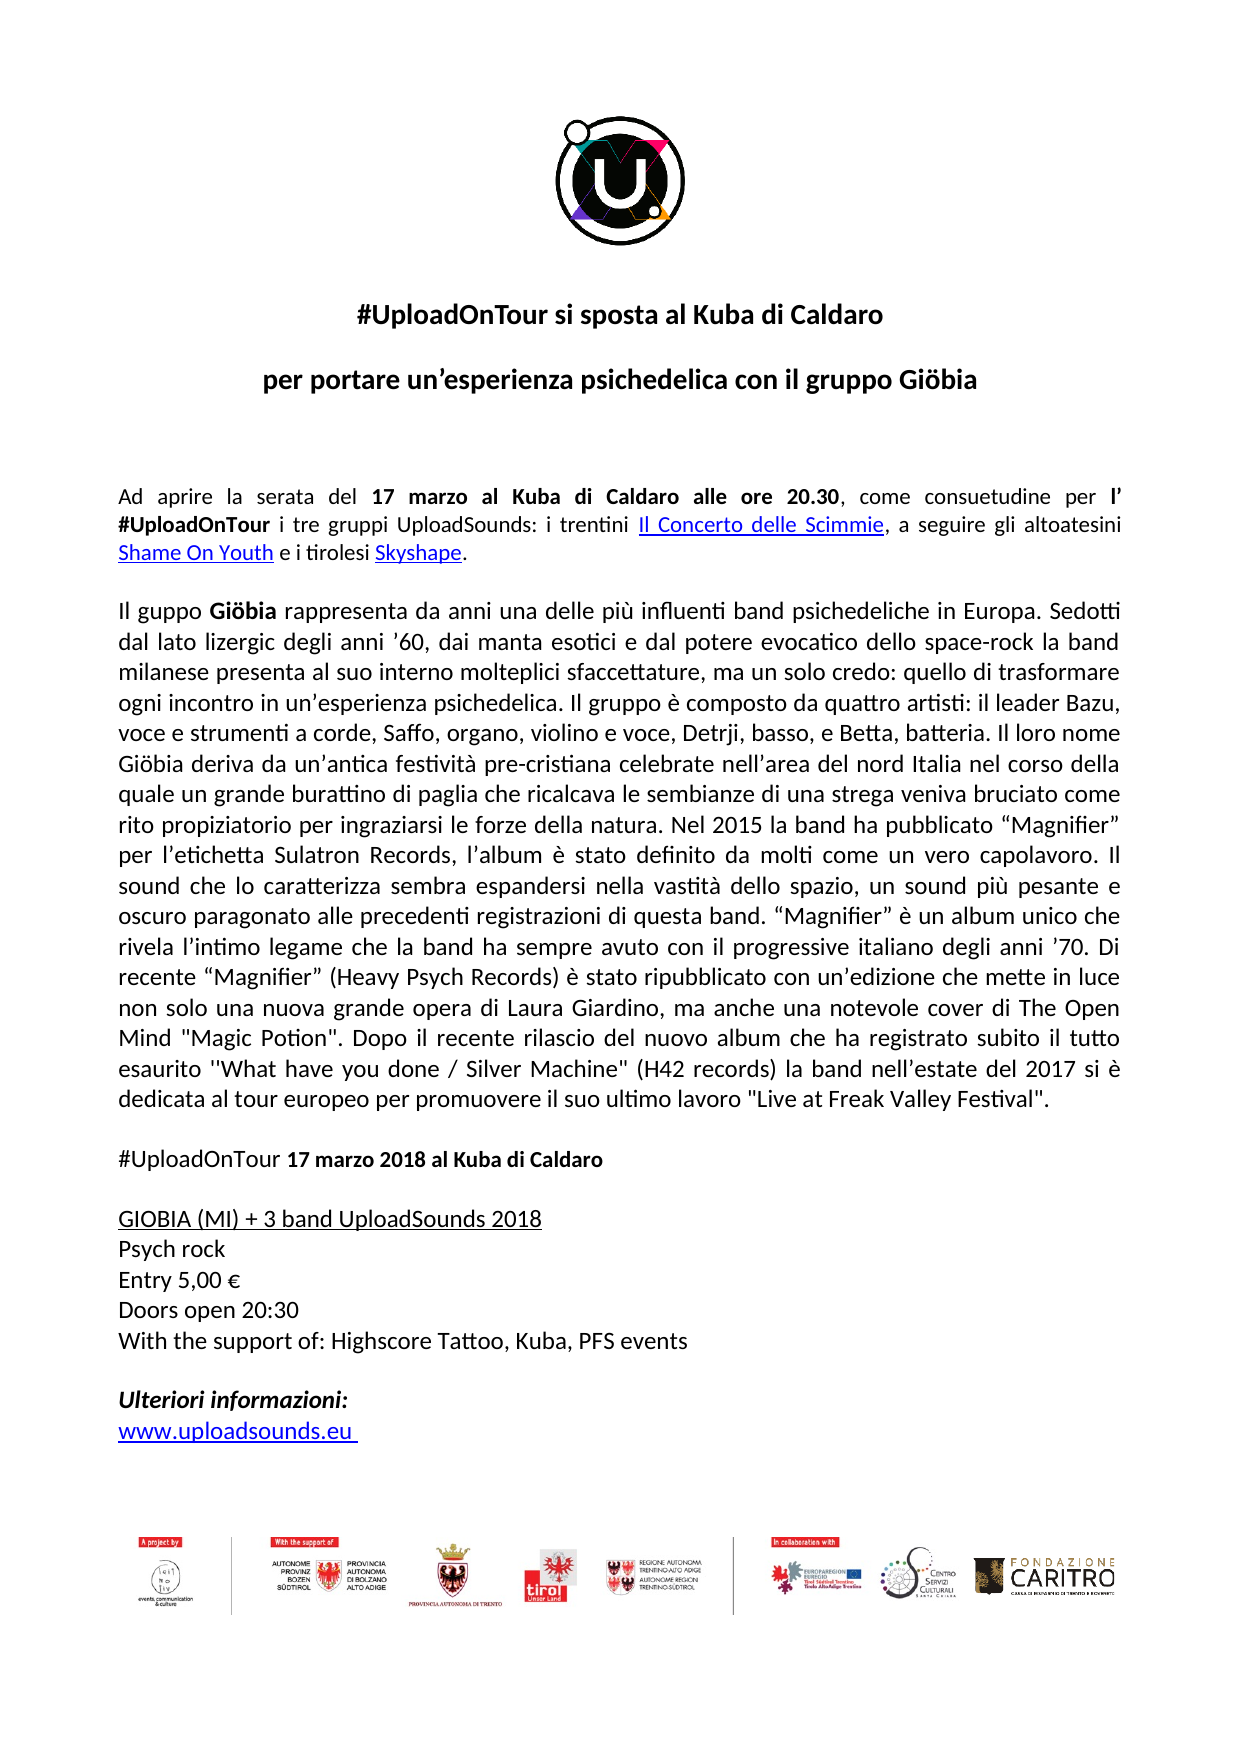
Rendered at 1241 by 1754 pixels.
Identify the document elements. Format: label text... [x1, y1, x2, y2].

picture [973, 1558, 1115, 1595]
text Ulteriori informazioni: [118, 1384, 1122, 1415]
text GIOBIA (MI) + 3 band UploadSounds 2018 Psych rock Entry 5,00 € Doors open 20:30 With the support of: Highscore Tattoo, Kuba, PFS events [118, 1203, 1122, 1355]
text per portare un’esperienza psichedelica con il gruppo Giöbia [118, 361, 1122, 397]
text www.uploadsounds.eu [118, 1415, 1122, 1446]
text #UploadOnTour si sposta al Kuba di Caldaro [118, 296, 1122, 332]
text #UploadOnTour 17 marzo 2018 al Kuba di Caldaro [118, 1143, 1122, 1174]
text Il guppo Giöbia rappresenta da anni una delle più influenti band psichedeliche in Europa. Sedotti dal lato lizergic degli anni ’60, dai manta esotici e dal potere evocatico dello space-rock la band milanese presenta al suo interno molteplici sfaccettature, ma un solo credo: quello di trasformare ogni incontro in un’esperienza psichedelica. Il gruppo è composto da quattro artisti: il leader Bazu, voce e strumenti a corde, Saffo, organo, violino e voce, Detrji, basso, e Betta, batteria. Il loro nome Giöbia deriva da un’antica festività pre-cristiana celebrate nell’area del nord Italia nel corso della quale un grande burattino di paglia che ricalcava le sembianze di una strega veniva bruciato come rito propiziatorio per ingraziarsi le forze della natura. Nel 2015 la band ha pubblicato “Magnifier” per l’etichetta Sulatron Records, l’album è stato definito da molti come un vero capolavoro. Il sound che lo caratterizza sembra espandersi nella vastità dello spazio, un sound più pesante e oscuro paragonato alle precedenti registrazioni di questa band. “Magnifier” è un album unico che rivela l’intimo legame che la band ha sempre avuto con il progressive italiano degli anni ’70. Di recente “Magnifier” (Heavy Psych Records) è stato ripubblicato con un’edizione che mette in luce non solo una nuova grande opera di Laura Giardino, ma anche una notevole cover di The Open Mind "Magic Potion". Dopo il recente rilascio del nuovo album che ha registrato subito il tutto esaurito ''What have you done / Silver Machine" (H42 records) la band nell’estate del 2017 si è dedicata al tour europeo per promuovere il suo ultimo lavoro "Live at Freak Valley Festival". [118, 595, 1122, 1114]
text Ad aprire la serata del 17 marzo al Kuba di Caldaro alle ore 20.30, come consuetudine per l’ #UploadOnTour i tre gruppi UploadSounds: i trentini Il Concerto delle Scimmie, a seguire gli altoatesini Shame On Youth e i tirolesi Skyshape. [118, 482, 1122, 566]
picture [533, 94, 707, 267]
picture [118, 1537, 964, 1615]
